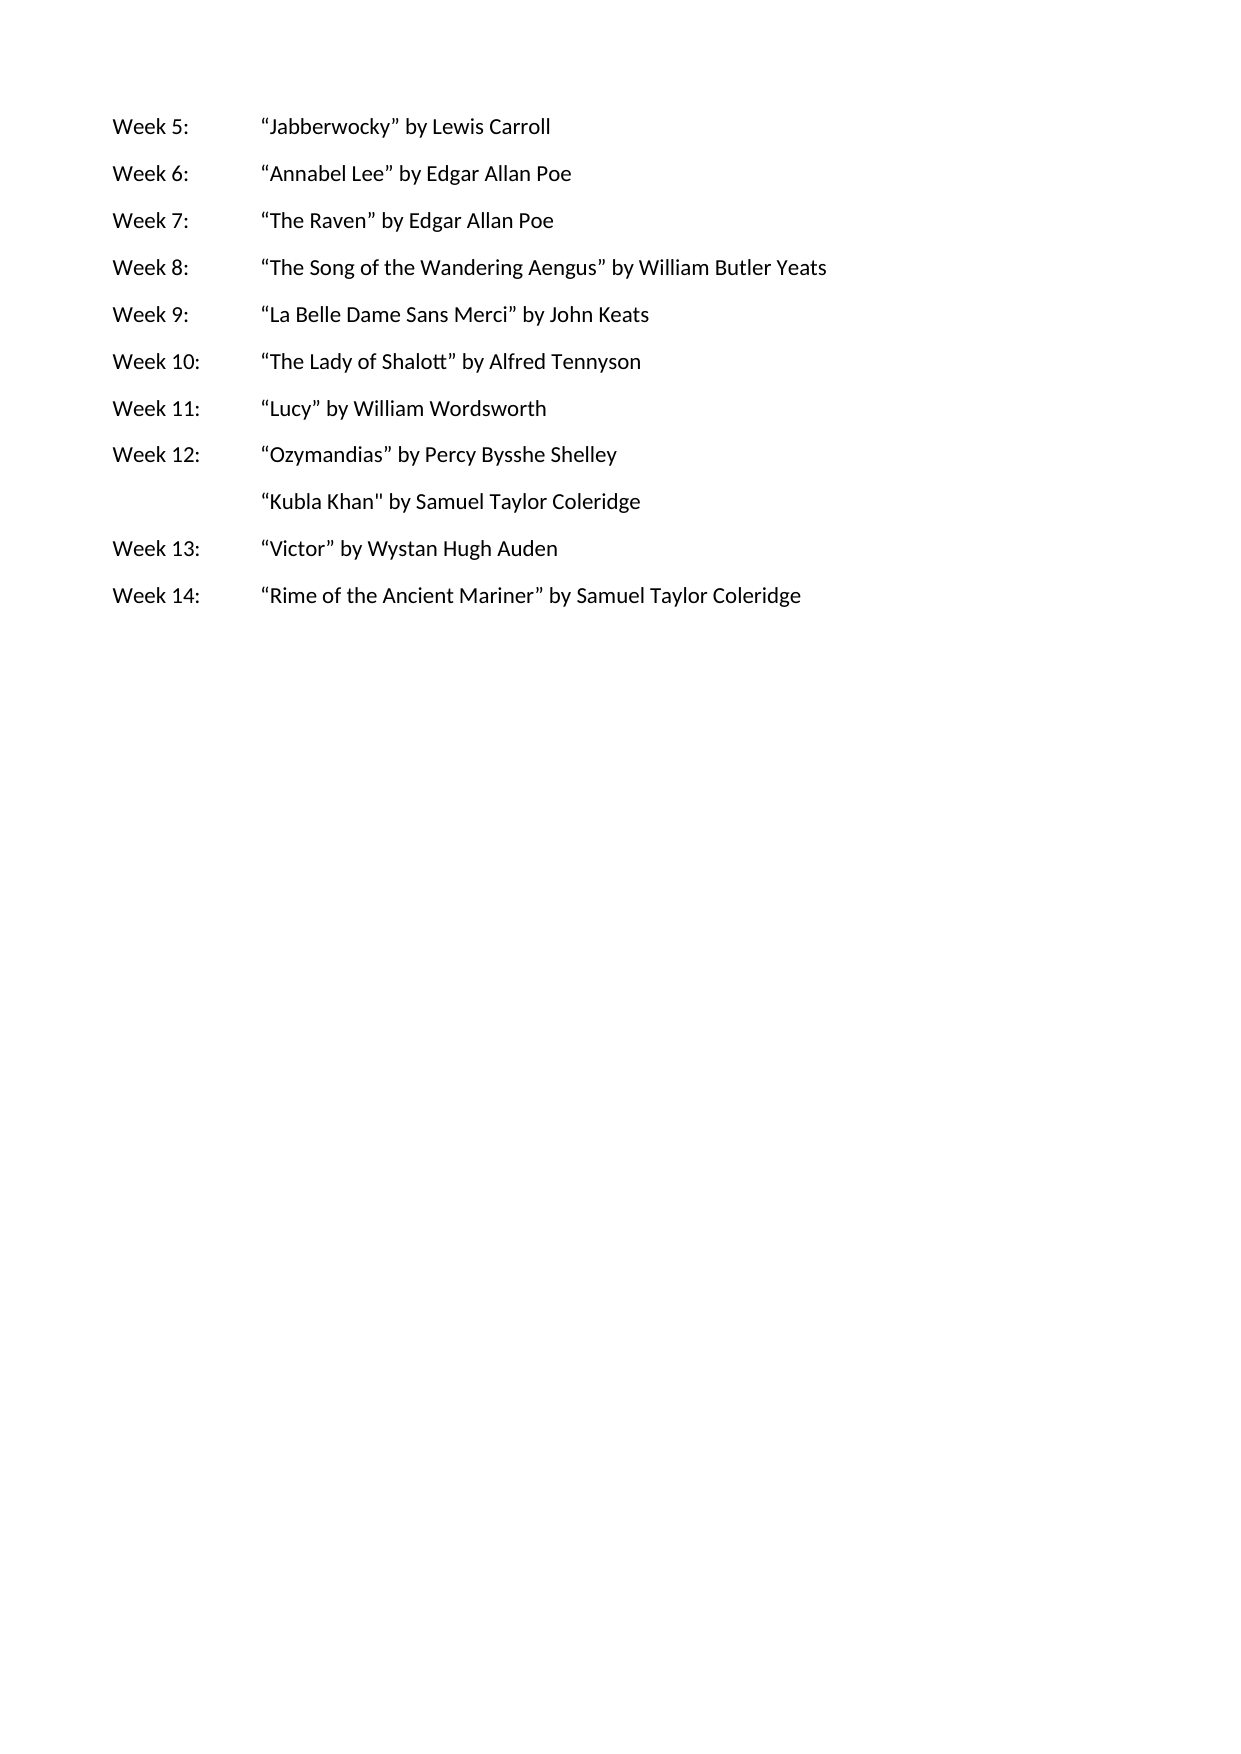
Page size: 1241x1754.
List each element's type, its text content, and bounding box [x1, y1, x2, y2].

text Week 10: “The Lady of Shalott” by Alfred Tennyson [112, 347, 1128, 375]
text Week 9: “La Belle Dame Sans Merci” by John Keats [112, 300, 1128, 328]
text Week 5: “Jabberwocky” by Lewis Carroll [112, 112, 1128, 141]
text Week 8: “The Song of the Wandering Aengus” by William Butler Yeats [112, 253, 1128, 281]
text Week 11: “Lucy” by William Wordsworth [112, 394, 1128, 422]
text Week 7: “The Raven” by Edgar Allan Poe [112, 206, 1128, 234]
text Week 13: “Victor” by Wystan Hugh Auden [112, 534, 1128, 562]
text Week 6: “Annabel Lee” by Edgar Allan Poe [112, 159, 1128, 187]
text Week 12: “Ozymandias” by Percy Bysshe Shelley [112, 441, 1128, 469]
text Week 14: “Rime of the Ancient Mariner” by Samuel Taylor Coleridge [112, 581, 1128, 609]
text “Kubla Khan" by Samuel Taylor Coleridge [260, 487, 1128, 516]
